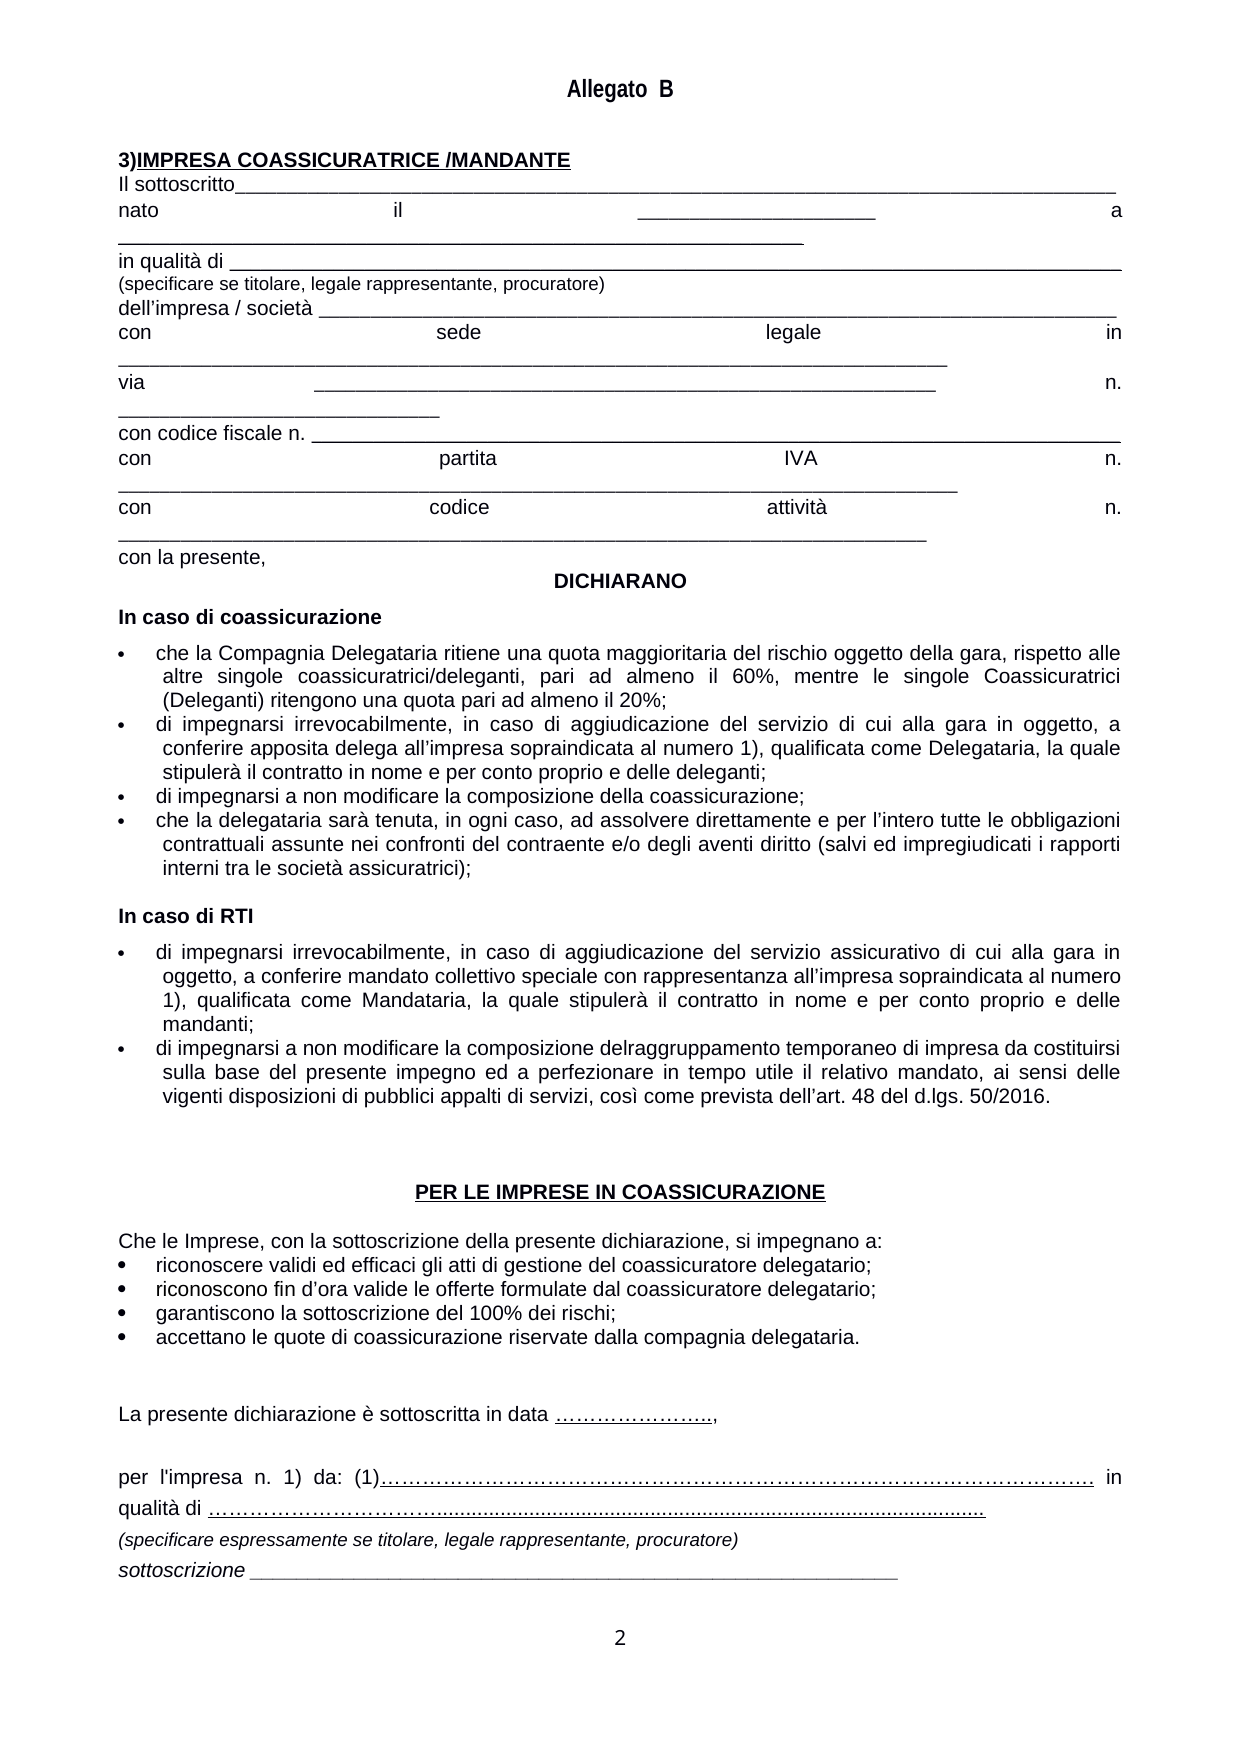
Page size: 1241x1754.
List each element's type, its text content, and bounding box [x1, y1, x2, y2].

list che la Compagnia Delegataria ritiene una quota maggioritaria del rischio oggetto della gara, rispetto alle altre singole coassicuratrici/deleganti, pari ad almeno il 60%, mentre le singole Coassicuratrici (Deleganti) ritengono una quota pari ad almeno il 20%; [118, 640, 1122, 712]
text In caso di coassicurazione [118, 604, 1122, 628]
list garantiscono la sottoscrizione del 100% dei rischi; [118, 1301, 1122, 1324]
text con sede legale in ________________________________________________________________________________ [118, 320, 1122, 369]
text con codice fiscale n. ______________________________________________________________________________ [118, 420, 1122, 446]
text con la presente, [118, 544, 1122, 568]
list DICHIARANO [118, 568, 1122, 592]
list che la delegataria sarà tenuta, in ogni caso, ad assolvere direttamente e per l’intero tutte le obbligazioni contrattuali assunte nei confronti del contraente e/o degli aventi diritto (salvi ed impregiudicati i rapporti interni tra le società assicuratrici); [118, 808, 1122, 880]
text sottoscrizione ________________________________________________________ [118, 1553, 1122, 1584]
list La presente dichiarazione è sottoscritta in data ………………….., [118, 1397, 1122, 1428]
text in qualità di ______________________________________________________________________________________ [118, 248, 1122, 273]
list di impegnarsi irrevocabilmente, in caso di aggiudicazione del servizio di cui alla gara in oggetto, a conferire apposita delega all’impresa sopraindicata al numero 1), qualificata come Delegataria, la quale stipulerà il contratto in nome e per conto proprio e delle deleganti; [118, 712, 1122, 784]
list di impegnarsi irrevocabilmente, in caso di aggiudicazione del servizio assicurativo di cui alla gara in oggetto, a conferire mandato collettivo speciale con rappresentanza all’impresa sopraindicata al numero 1), qualificata come Mandataria, la quale stipulerà il contratto in nome e per conto proprio e delle mandanti; [118, 940, 1122, 1036]
text per l'impresa n. 1) da: (1)…………………………………………………………………………………………. in qualità di ……………………………............................................................................................... [118, 1459, 1122, 1522]
text con codice attività n. ______________________________________________________________________________ [118, 495, 1122, 544]
list 3)IMPRESA COASSICURATRICE /MANDANTE [118, 148, 1122, 172]
list di impegnarsi a non modificare la composizione delraggruppamento temporaneo di impresa da costituirsi sulla base del presente impegno ed a perfezionare in tempo utile il relativo mandato, ai sensi delle vigenti disposizioni di pubblici appalti di servizi, così come prevista dell’art. 48 del d.lgs. 50/2016. [118, 1036, 1122, 1108]
text Il sottoscritto_____________________________________________________________________________________ [118, 172, 1122, 197]
list PER LE IMPRESE IN COASSICURAZIONE [118, 1179, 1122, 1203]
text via ____________________________________________________________ n. _______________________________ [118, 369, 1122, 420]
text nato il _______________________ a __________________________________________________________________ [118, 197, 1122, 248]
list riconoscere validi ed efficaci gli atti di gestione del coassicuratore delegatario; [118, 1252, 1122, 1276]
text (specificare espressamente se titolare, legale rappresentante, procuratore) [118, 1522, 1122, 1553]
text con partita IVA n. _________________________________________________________________________________ [118, 446, 1122, 495]
list riconoscono fin d’ora valide le offerte formulate dal coassicuratore delegatario; [118, 1276, 1122, 1301]
list di impegnarsi a non modificare la composizione della coassicurazione; [118, 784, 1122, 808]
list accettano le quote di coassicurazione riservate dalla compagnia delegataria. [118, 1324, 1122, 1349]
text In caso di RTI [118, 904, 1122, 928]
text Che le Imprese, con la sottoscrizione della presente dichiarazione, si impegnano a: [118, 1228, 1122, 1252]
text (specificare se titolare, legale rappresentante, procuratore) [118, 273, 1122, 295]
text dell’impresa / società _____________________________________________________________________________ [118, 295, 1122, 320]
